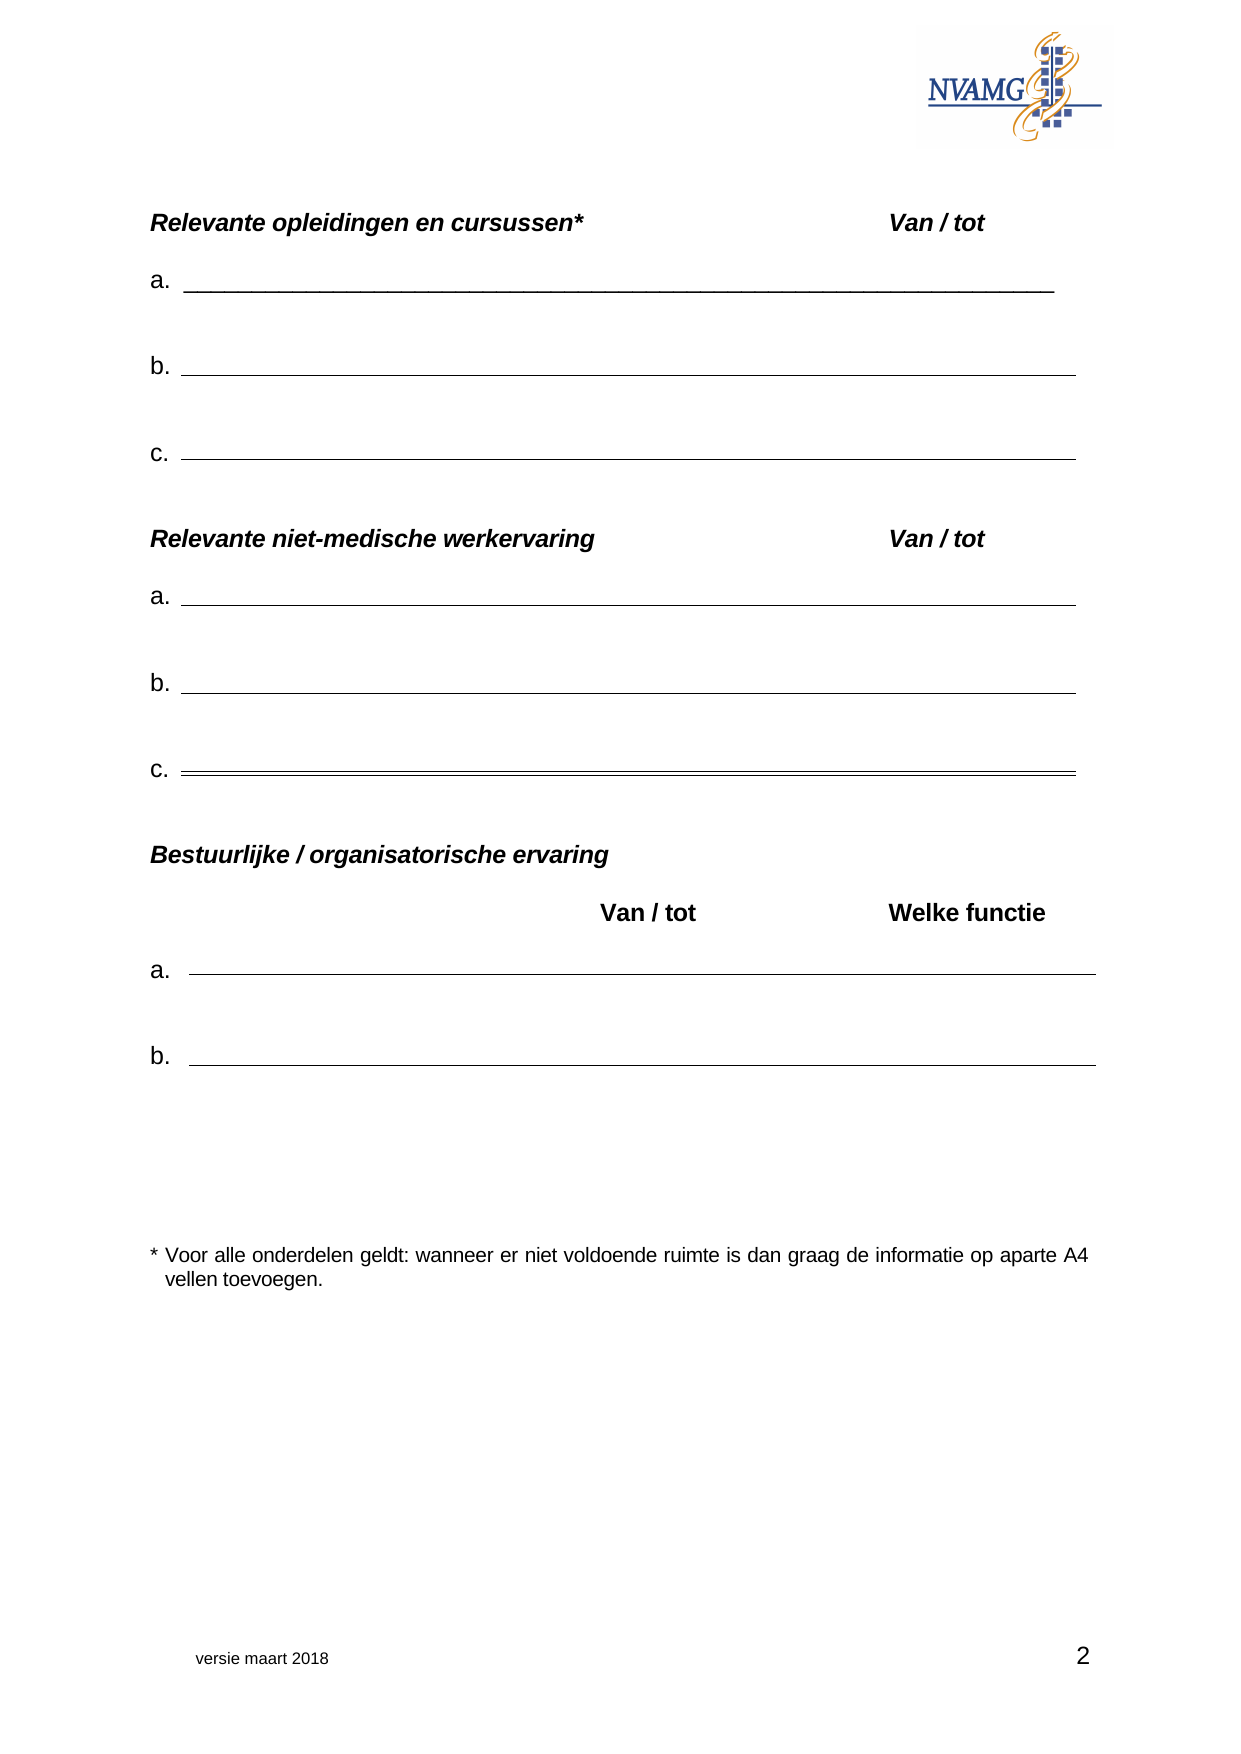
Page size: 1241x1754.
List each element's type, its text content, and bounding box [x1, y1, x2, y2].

text b. [150, 351, 1090, 380]
text c. [150, 437, 1090, 466]
text a. ________________________________________________________________ [150, 265, 1090, 294]
text b. [150, 667, 1090, 696]
text * Voor alle onderdelen geldt: wanneer er niet voldoende ruimte is dan graag de informatie op aparte A4 vellen toevoegen. [150, 1242, 1090, 1290]
text b. [150, 1041, 1090, 1070]
picture [915, 25, 1114, 149]
text a. [150, 955, 1090, 984]
subtitle Bestuurlijke / organisatorische ervaring [150, 840, 1090, 869]
text a. [150, 581, 1090, 610]
subtitle Van / tot Welke functie [150, 897, 1090, 926]
text c. [150, 754, 1090, 782]
subtitle Relevante opleidingen en cursussen* Van / tot [150, 207, 1090, 236]
subtitle Relevante niet-medische werkervaring Van / tot [150, 524, 1090, 552]
